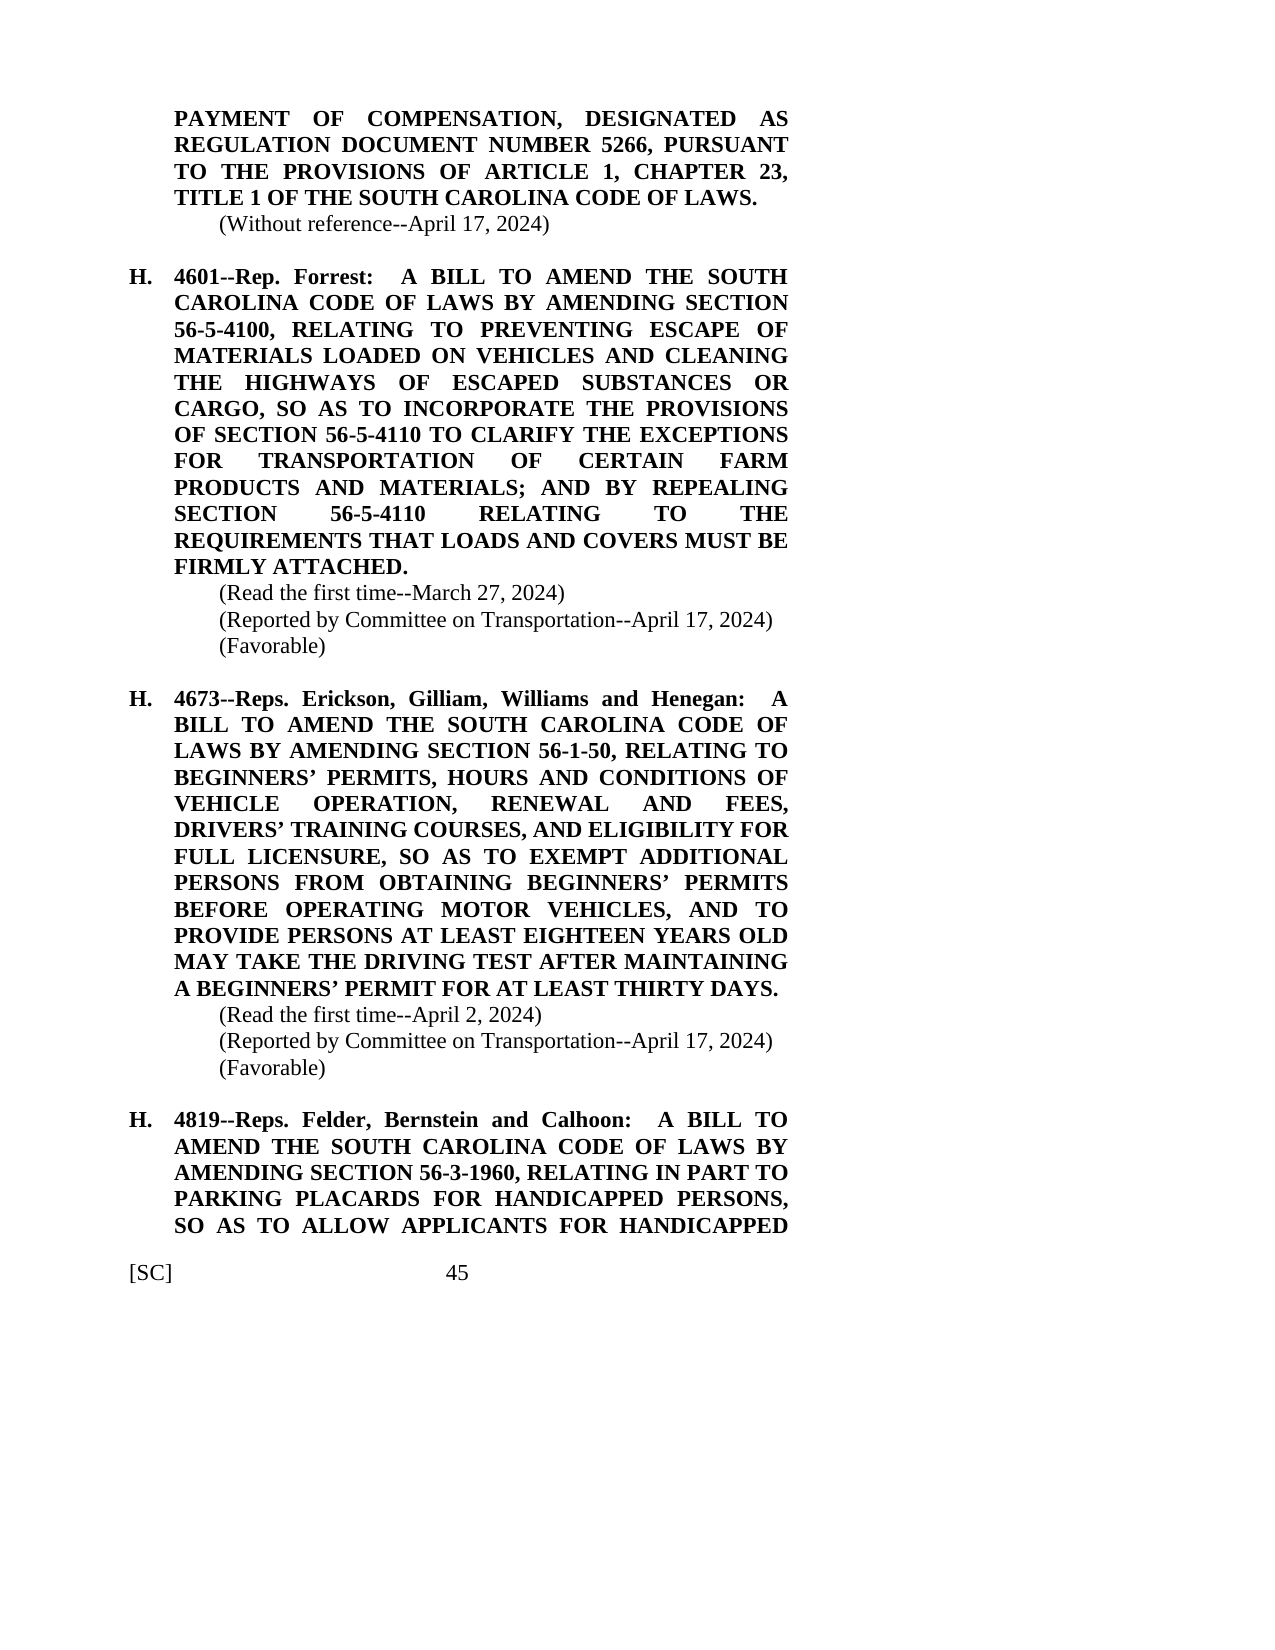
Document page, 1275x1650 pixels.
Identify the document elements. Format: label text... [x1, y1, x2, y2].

text (Reported by Committee on Transportation--April 17, 2024) [219, 606, 789, 632]
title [129, 105, 789, 210]
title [129, 1106, 789, 1238]
text (Favorable) [219, 1054, 789, 1080]
text (Without reference--April 17, 2024) [219, 210, 789, 237]
title H. 4673--Reps. Erickson, Gilliam, Williams and Henegan: A BILL TO AMEND THE SOUTH CAROLINA CODE OF LAWS BY AMENDING SECTION 56-1-50, RELATING TO BEGINNERS’ PERMITS, HOURS AND CONDITIONS OF VEHICLE OPERATION, RENEWAL AND FEES, DRIVERS’ TRAINING COURSES, AND ELIGIBILITY FOR FULL LICENSURE, SO AS TO EXEMPT ADDITIONAL PERSONS FROM OBTAINING BEGINNERS’ PERMITS BEFORE OPERATING MOTOR VEHICLES, AND TO PROVIDE PERSONS AT LEAST EIGHTEEN YEARS OLD MAY TAKE THE DRIVING TEST AFTER MAINTAINING A BEGINNERS’ PERMIT FOR AT LEAST THIRTY DAYS. [129, 685, 789, 1001]
title H. 4601--Rep. Forrest: A BILL TO AMEND THE SOUTH CAROLINA CODE OF LAWS BY AMENDING SECTION 56‑5‑4100, RELATING TO PREVENTING ESCAPE OF MATERIALS LOADED ON VEHICLES AND CLEANING THE HIGHWAYS OF ESCAPED SUBSTANCES OR CARGO, SO AS TO INCORPORATE THE PROVISIONS OF SECTION 56‑5‑4110 TO CLARIFY THE EXCEPTIONS FOR TRANSPORTATION OF CERTAIN FARM PRODUCTS AND MATERIALS; AND BY REPEALING SECTION 56‑5‑4110 RELATING TO THE REQUIREMENTS THAT LOADS AND COVERS MUST BE FIRMLY ATTACHED. [129, 263, 789, 579]
text (Read the first time--March 27, 2024) [219, 579, 789, 606]
text (Favorable) [219, 632, 789, 658]
text (Read the first time--April 2, 2024) [219, 1001, 789, 1027]
text (Reported by Committee on Transportation--April 17, 2024) [219, 1027, 789, 1054]
